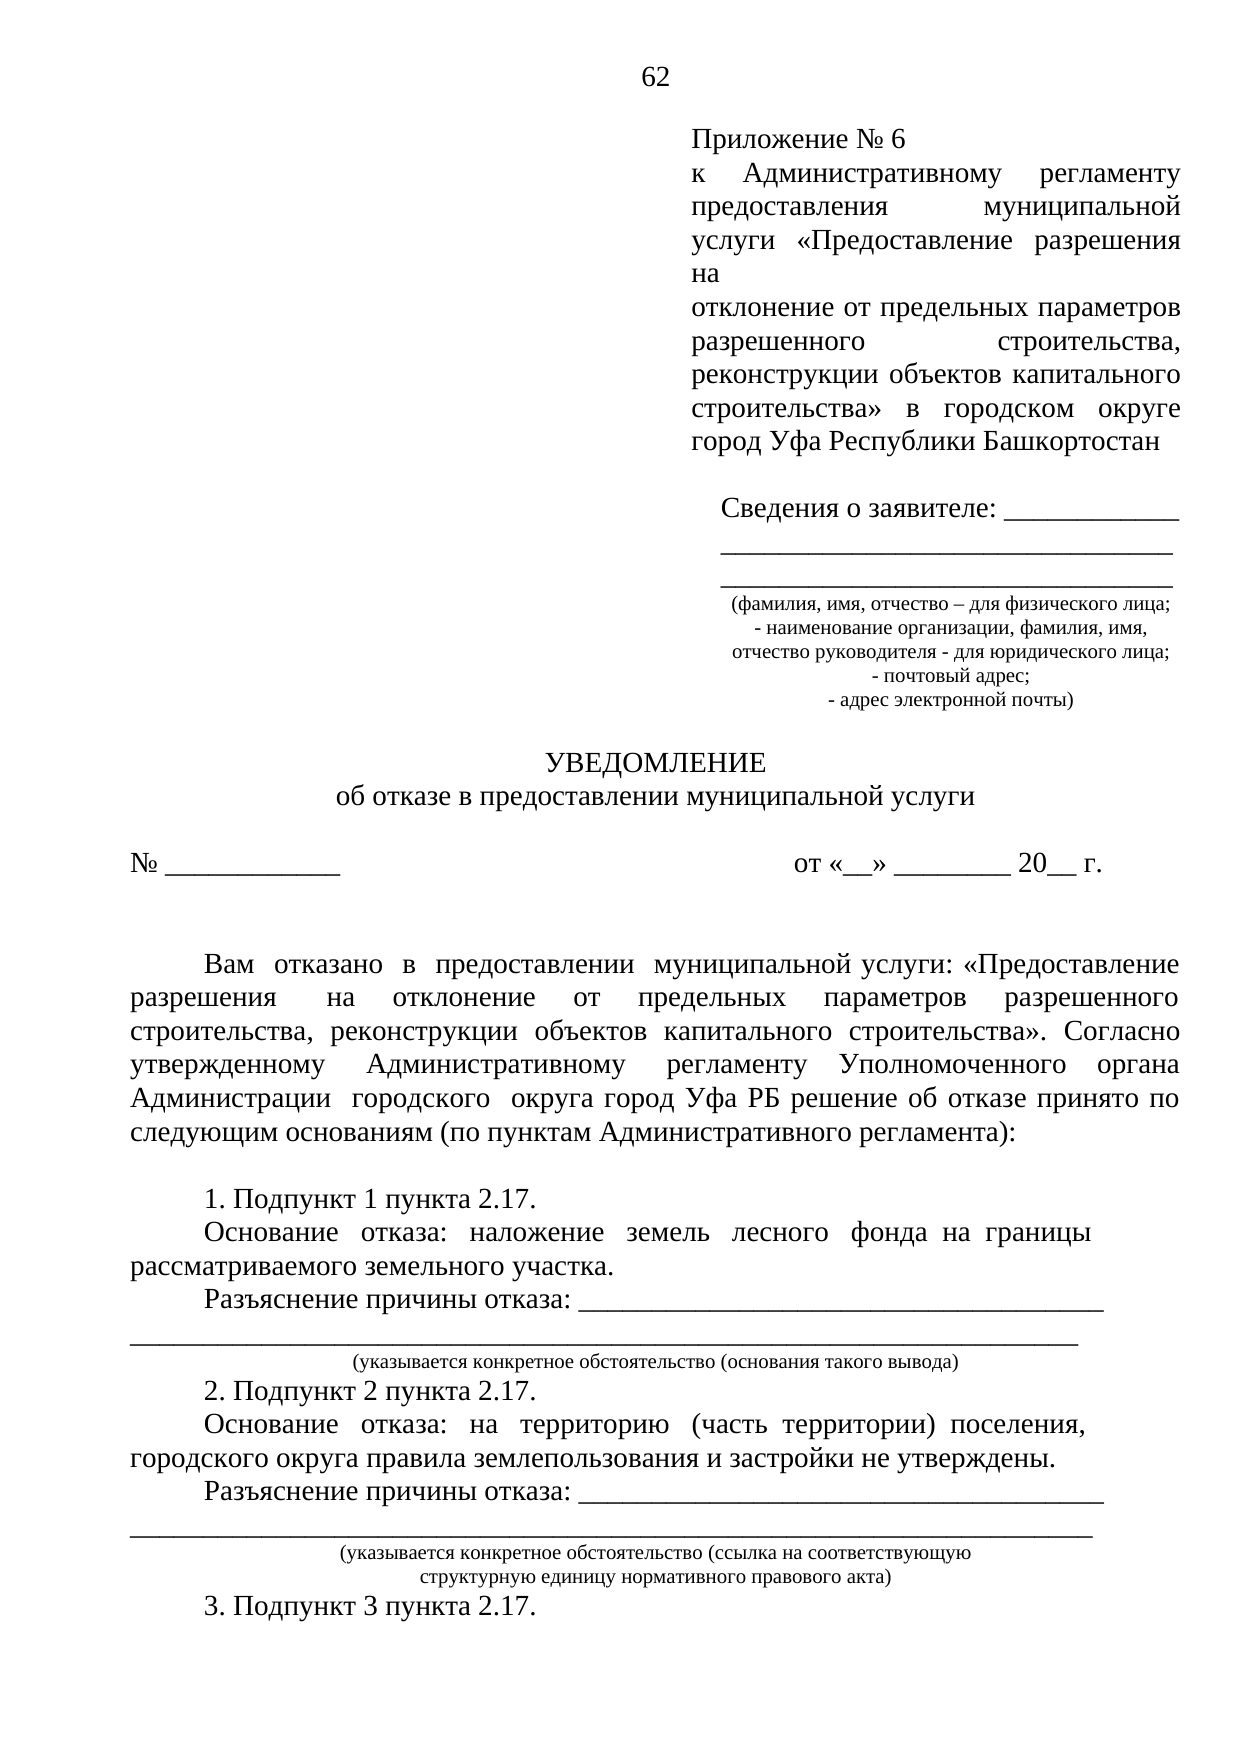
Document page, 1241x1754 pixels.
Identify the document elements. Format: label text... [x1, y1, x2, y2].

text УВЕДОМЛЕНИЕ [130, 745, 1181, 778]
text (указывается конкретное обстоятельство (ссылка на соответствующую [130, 1540, 1181, 1564]
text Сведения о заявителе: ____________ [721, 490, 1181, 524]
text Вам отказано в предоставлении муниципальной услуги: «Предоставление разрешения на отклонение от предельных параметров разрешенного строительства, реконструкции объектов капитального строительства». Согласно утвержденному Административному регламенту Уполномоченного органа Администрации городского округа город Уфа РБ решение об отказе принято по следующим основаниям (по пунктам Административного регламента): [130, 946, 1181, 1147]
text структурную единицу нормативного правового акта) [130, 1564, 1181, 1588]
text (указывается конкретное обстоятельство (основания такого вывода) [130, 1348, 1181, 1373]
text Разъяснение причины отказа: ____________________________________ [130, 1281, 1181, 1315]
text № ____________ от «__» ________ 20__ г. [130, 845, 1181, 879]
text 3. Подпункт 3 пункта 2.17. [130, 1588, 1181, 1622]
text 2. Подпункт 2 пункта 2.17. [130, 1373, 1181, 1406]
text городского округа правила землепользования и застройки не утверждены. [130, 1440, 1181, 1473]
text Разъяснение причины отказа: ____________________________________ [130, 1473, 1181, 1507]
text - адрес электронной почты) [721, 687, 1181, 711]
text _______________________________ [721, 557, 1181, 591]
text Приложение № 6 [691, 121, 1181, 155]
text 1. Подпункт 1 пункта 2.17. [130, 1181, 1181, 1214]
text _______________________________ [721, 524, 1181, 557]
text Основание отказа: наложение земель лесного фонда на границы [130, 1214, 1181, 1248]
text - наименование организации, фамилия, имя, [721, 615, 1181, 639]
text отклонение от предельных параметров разрешенного строительства, реконструкции объектов капитального строительства» в городском округе город Уфа Республики Башкортостан [691, 289, 1181, 457]
text отчество руководителя - для юридического лица; [721, 639, 1181, 663]
text - почтовый адрес; [721, 663, 1181, 687]
text (фамилия, имя, отчество – для физического лица; [721, 591, 1181, 615]
text рассматриваемого земельного участка. [130, 1248, 1181, 1281]
text Основание отказа: на территорию (часть территории) поселения, [130, 1406, 1181, 1440]
text __________________________________________________________________ [130, 1507, 1181, 1540]
text к Административному регламенту предоставления муниципальной услуги «Предоставление разрешения на [691, 155, 1181, 289]
text об отказе в предоставлении муниципальной услуги [130, 778, 1181, 812]
text _________________________________________________________________ [130, 1315, 1181, 1348]
